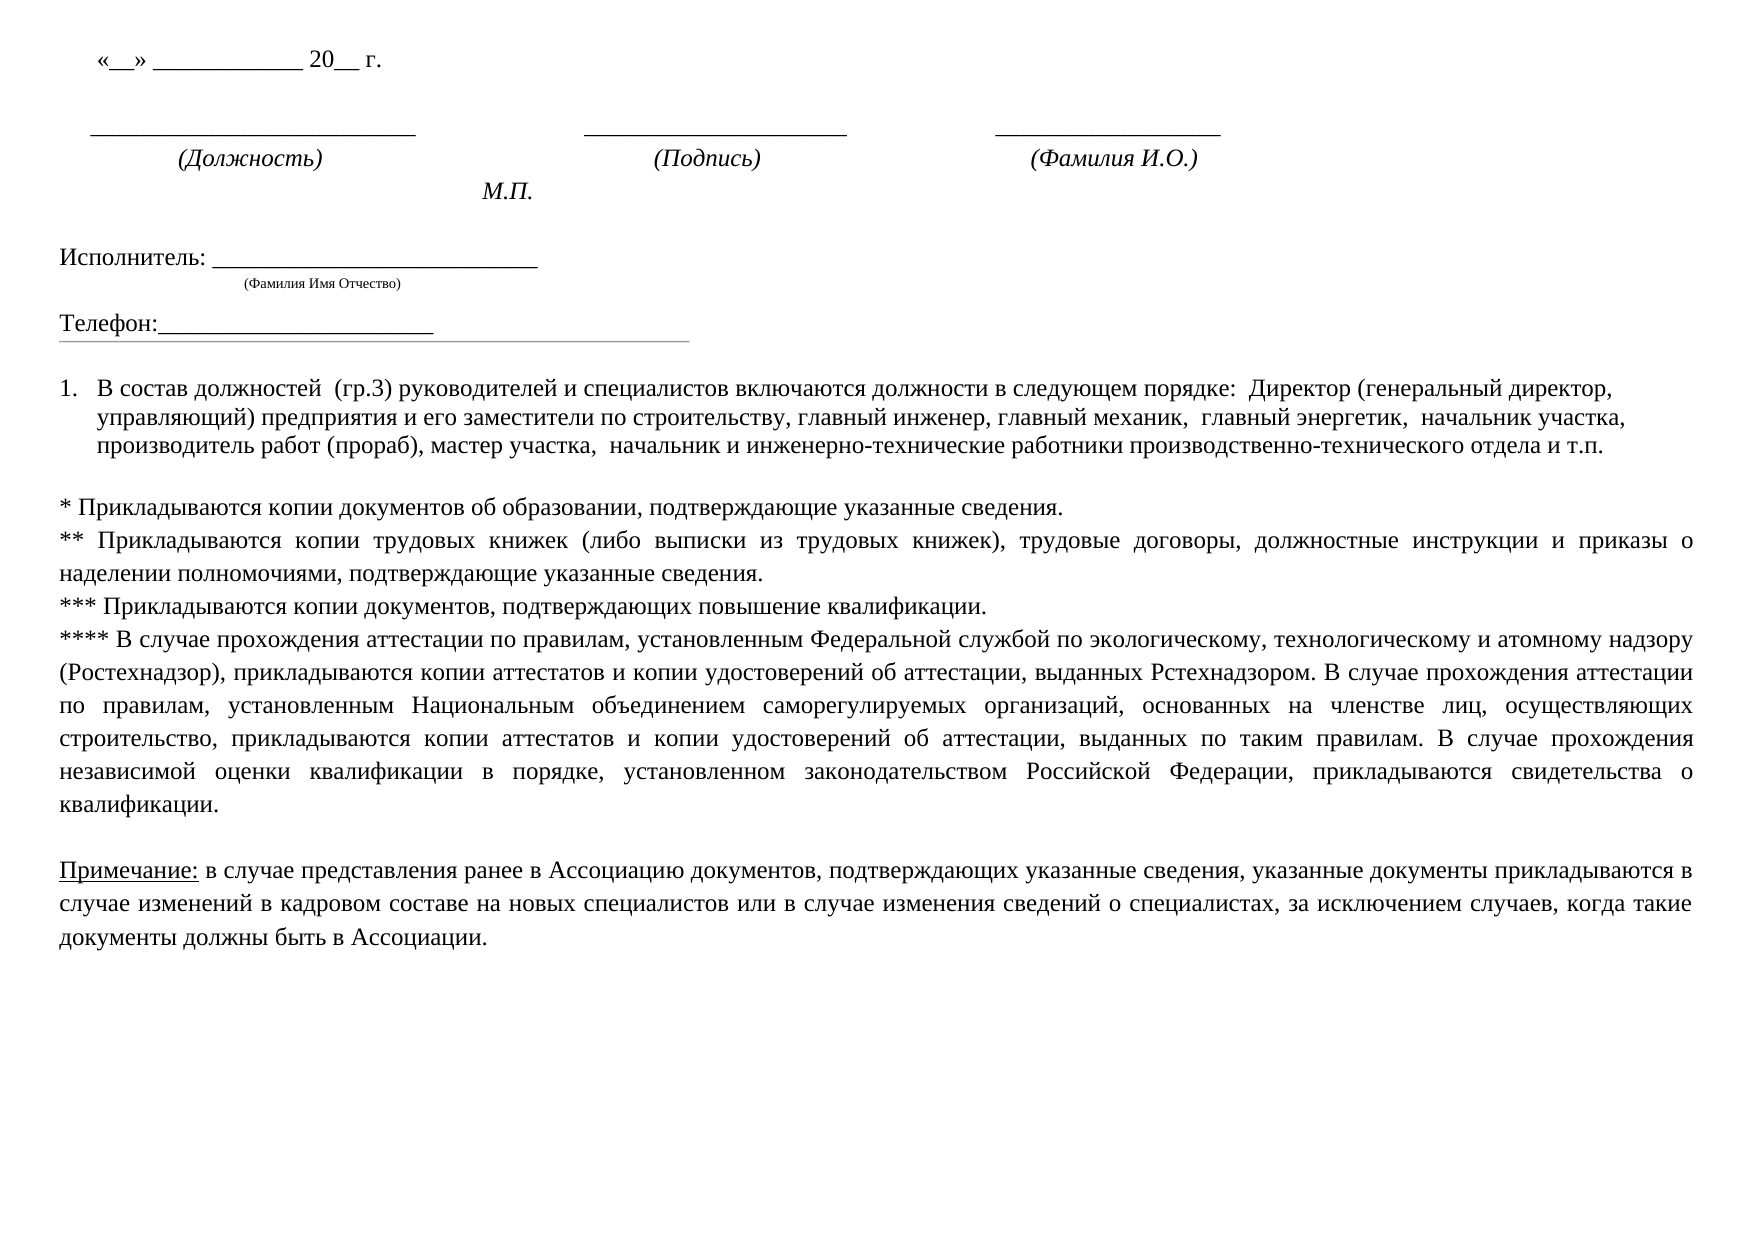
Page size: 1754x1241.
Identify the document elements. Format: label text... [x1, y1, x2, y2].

text __________________________ _____________________ __________________ [59, 110, 1684, 139]
list В состав должностей (гр.3) руководителей и специалистов включаются должности в следующем порядке: Директор (генеральный директор, управляющий) предприятия и его заместители по строительству, главный инженер, главный механик, главный энергетик, начальник участка, производитель работ (прораб), мастер участка, начальник и инженерно-технические работники производственно-технического отдела и т.п. [59, 373, 1695, 459]
text Телефон:______________________ [59, 308, 1695, 337]
text * Прикладываются копии документов об образовании, подтверждающие указанные сведения. [59, 492, 1695, 521]
text Примечание: в случае представления ранее в Ассоциацию документов, подтверждающих указанные сведения, указанные документы прикладываются в случае изменений в кадровом составе на новых специалистов или в случае изменения сведений о специалистах, за исключением случаев, когда такие документы должны быть в Ассоциации. [59, 856, 1695, 950]
text Исполнитель: __________________________ [59, 242, 1695, 271]
text «__» ____________ 20__ г. [59, 44, 1695, 73]
text (Должность) (Подпись) (Фамилия И.О.) [59, 143, 1695, 172]
text *** Прикладываются копии документов, подтверждающих повышение квалификации. [59, 591, 1695, 620]
text ** Прикладываются копии трудовых книжек (либо выписки из трудовых книжек), трудовые договоры, должностные инструкции и приказы о наделении полномочиями, подтверждающие указанные сведения. [59, 525, 1695, 587]
text (Фамилия Имя Отчество) [59, 275, 1695, 303]
text М.П. [59, 176, 1695, 205]
text **** В случае прохождения аттестации по правилам, установленным Федеральной службой по экологическому, технологическому и атомному надзору (Ростехнадзор), прикладываются копии аттестатов и копии удостоверений об аттестации, выданных Рстехнадзором. В случае прохождения аттестации по правилам, установленным Национальным объединением саморегулируемых организаций, основанных на членстве лиц, осуществляющих строительство, прикладываются копии аттестатов и копии удостоверений об аттестации, выданных по таким правилам. В случае прохождения независимой оценки квалификации в порядке, установленном законодательством Российской Федерации, прикладываются свидетельства о квалификации. [59, 624, 1695, 818]
